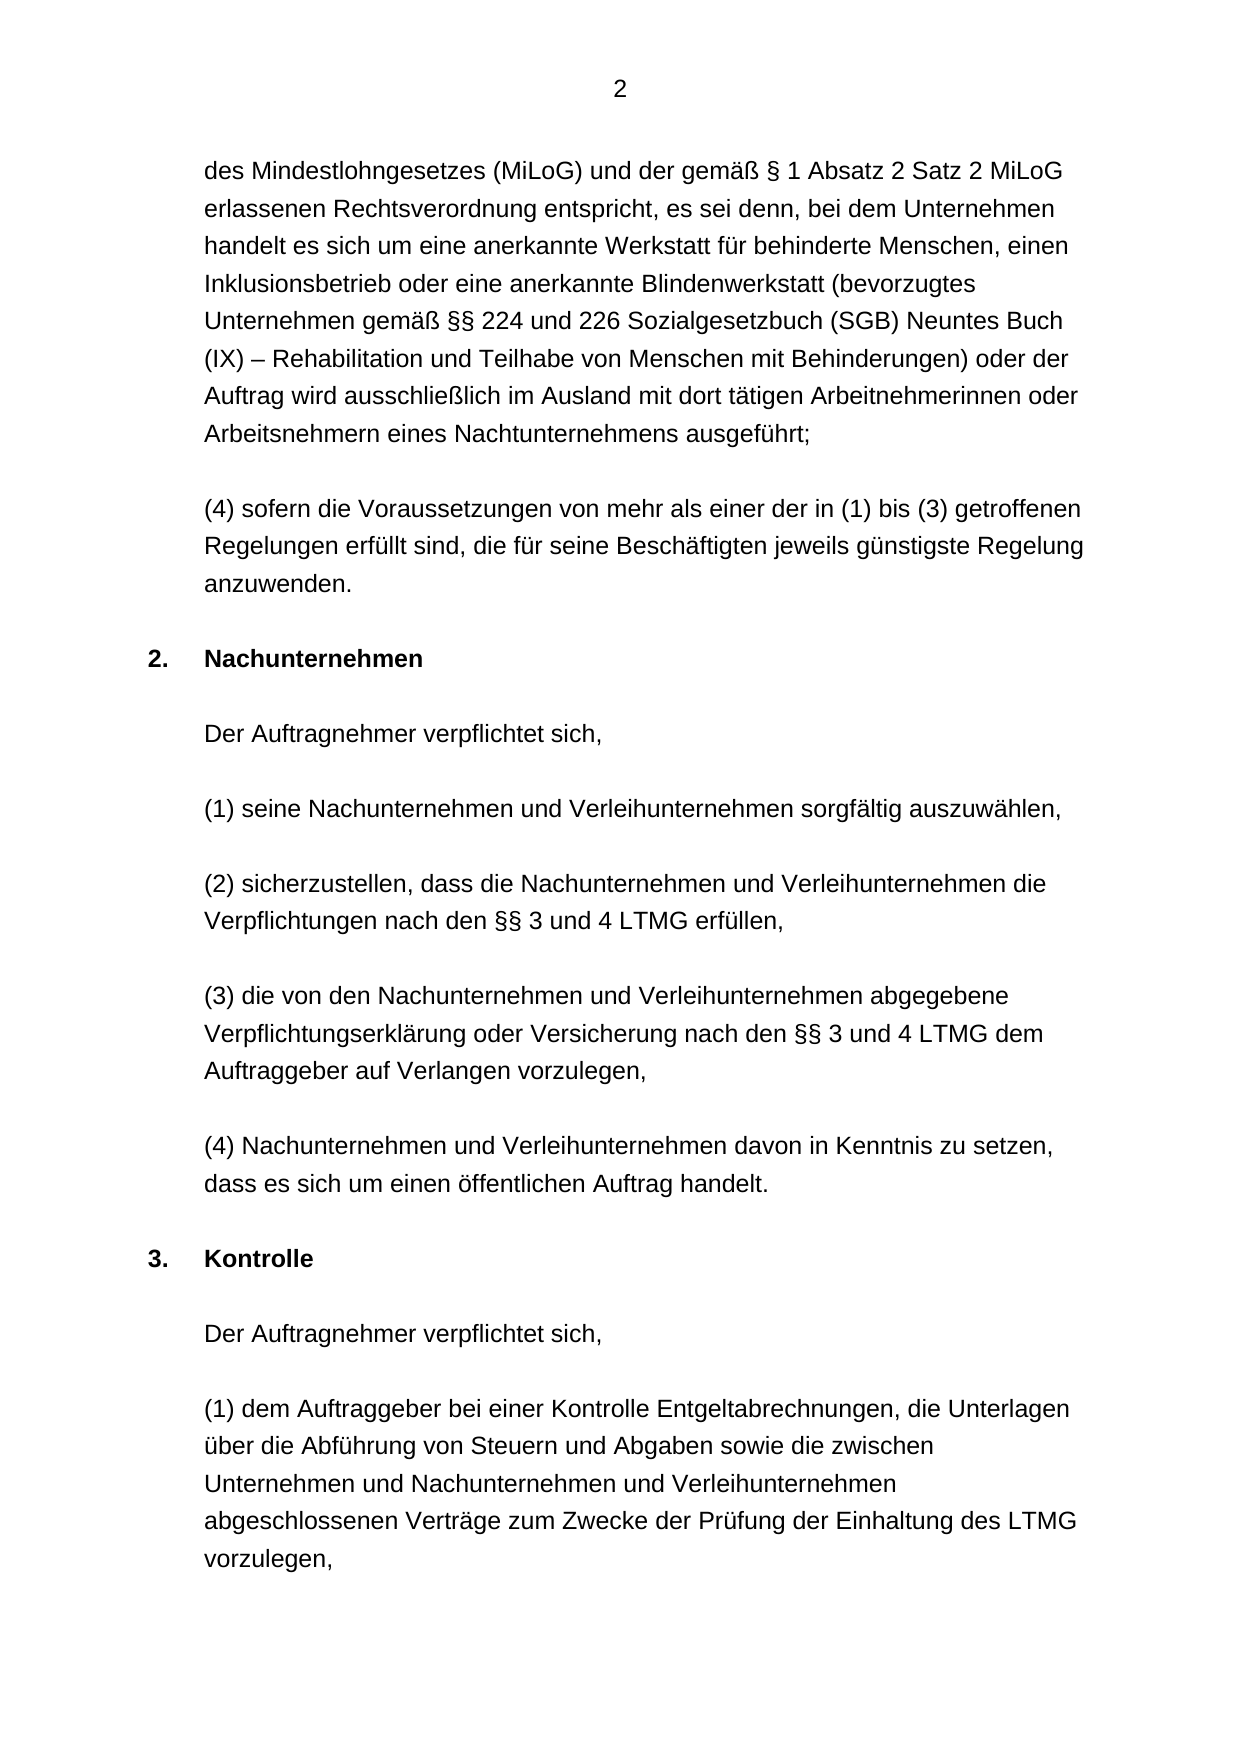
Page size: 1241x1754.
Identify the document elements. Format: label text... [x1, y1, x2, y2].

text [204, 148, 1093, 448]
text (1) seine Nachunternehmen und Verleihunternehmen sorgfältig auszuwählen, [204, 785, 1093, 823]
text (4) sofern die Voraussetzungen von mehr als einer der in (1) bis (3) getroffenen Regelungen erfüllt sind, die für seine Beschäftigten jeweils günstigste Regelung anzuwenden. [204, 485, 1093, 598]
text (4) Nachunternehmen und Verleihunternehmen davon in Kenntnis zu setzen, dass es sich um einen öffentlichen Auftrag handelt. [204, 1123, 1093, 1198]
text Der Auftragnehmer verpflichtet sich, [204, 1310, 1093, 1348]
text 2. Nachunternehmen [148, 635, 1093, 673]
text (3) die von den Nachunternehmen und Verleihunternehmen abgegebene Verpflichtungserklärung oder Versicherung nach den §§ 3 und 4 LTMG dem Auftraggeber auf Verlangen vorzulegen, [204, 973, 1093, 1085]
text (2) sicherzustellen, dass die Nachunternehmen und Verleihunternehmen die Verpflichtungen nach den §§ 3 und 4 LTMG erfüllen, [204, 860, 1093, 935]
text (1) dem Auftraggeber bei einer Kontrolle Entgeltabrechnungen, die Unterlagen über die Abführung von Steuern und Abgaben sowie die zwischen Unternehmen und Nachunternehmen und Verleihunternehmen abgeschlossenen Verträge zum Zwecke der Prüfung der Einhaltung des LTMG vorzulegen, [204, 1385, 1093, 1573]
text 3. Kontrolle [148, 1235, 1093, 1273]
text Der Auftragnehmer verpflichtet sich, [204, 710, 1093, 748]
